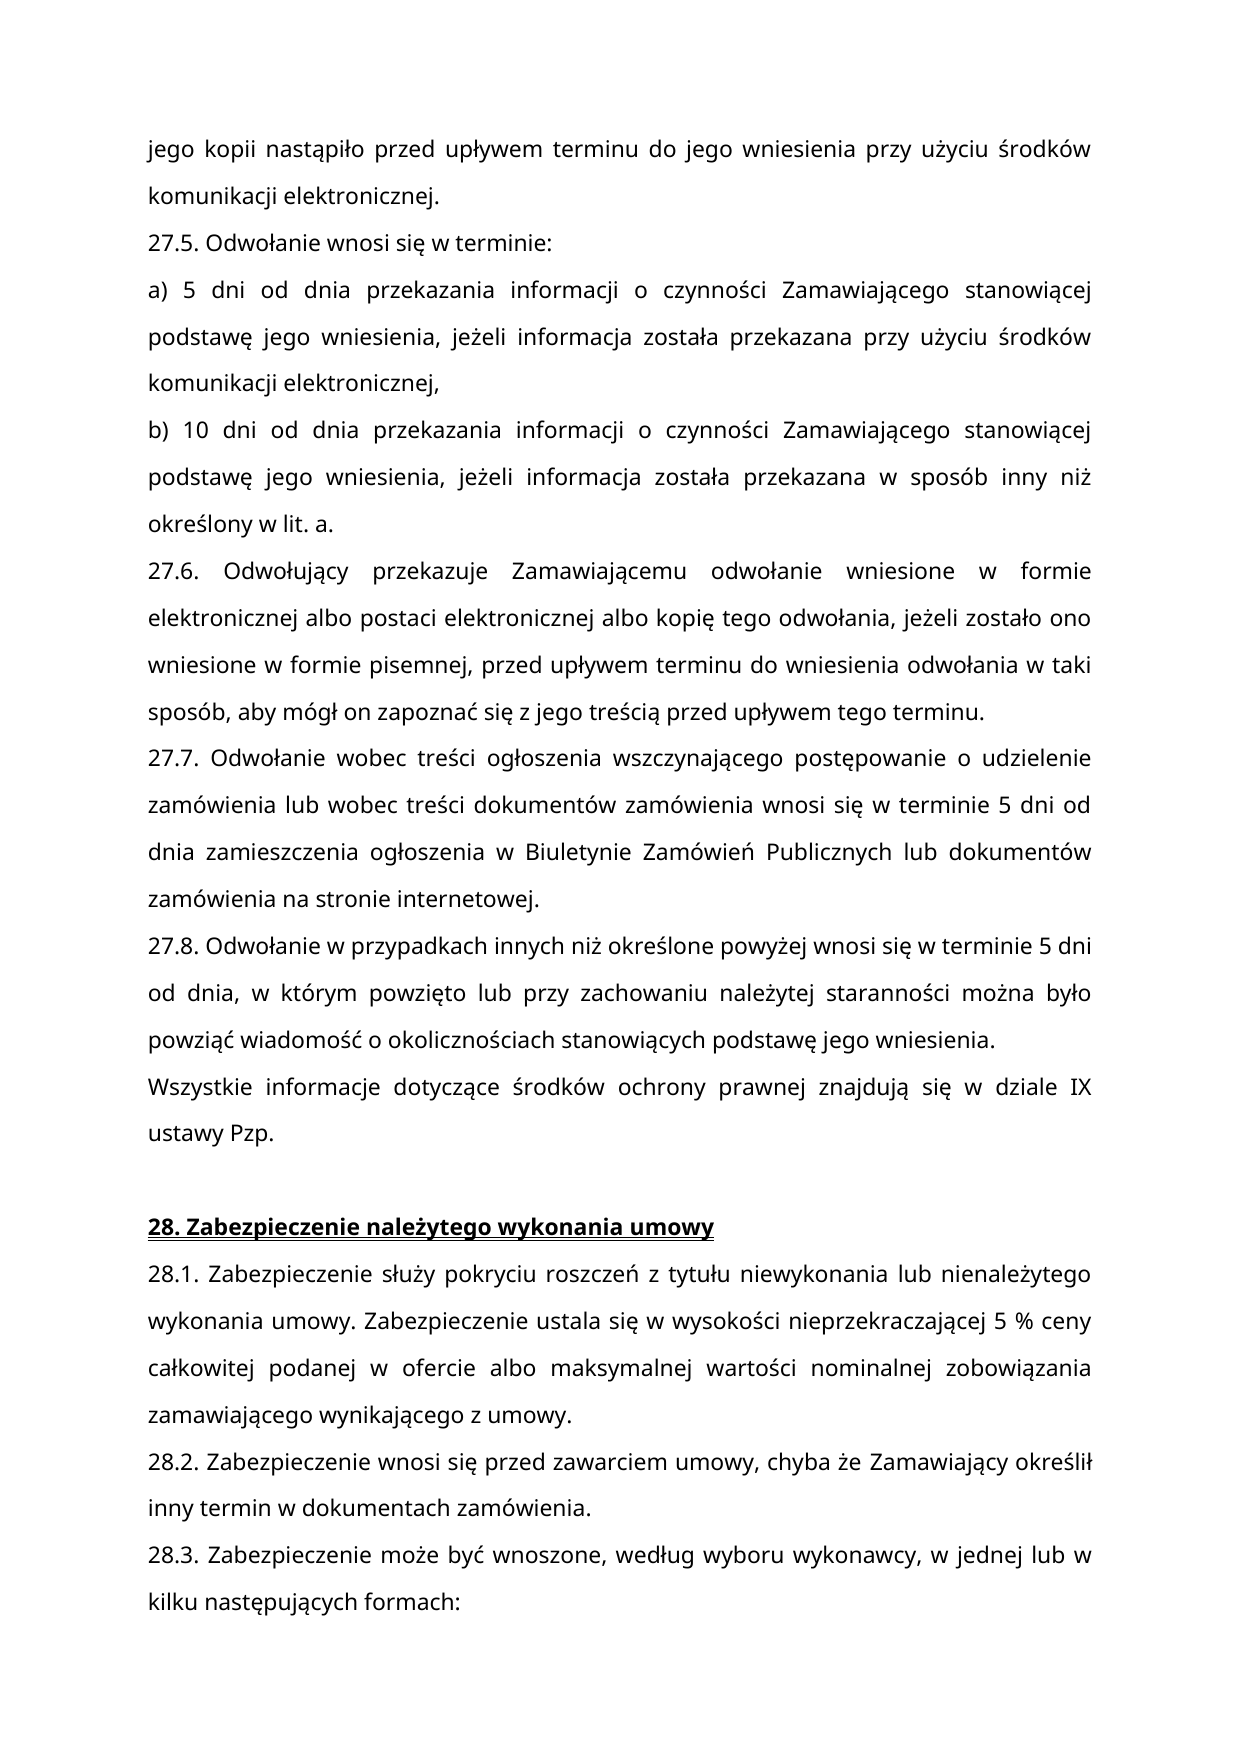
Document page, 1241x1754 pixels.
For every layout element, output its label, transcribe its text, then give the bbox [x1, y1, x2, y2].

text Wszystkie informacje dotyczące środków ochrony prawnej znajdują się w dziale IX ustawy Pzp. [148, 1070, 1092, 1148]
text 27.7. Odwołanie wobec treści ogłoszenia wszczynającego postępowanie o udzielenie zamówienia lub wobec treści dokumentów zamówienia wnosi się w terminie 5 dni od dnia zamieszczenia ogłoszenia w Biuletynie Zamówień Publicznych lub dokumentów zamówienia na stronie internetowej. [148, 742, 1092, 914]
text 28.2. Zabezpieczenie wnosi się przed zawarciem umowy, chyba że Zamawiający określił inny termin w dokumentach zamówienia. [148, 1445, 1092, 1523]
text a) 5 dni od dnia przekazania informacji o czynności Zamawiającego stanowiącej podstawę jego wniesienia, jeżeli informacja została przekazana przy użyciu środków komunikacji elektronicznej, [148, 273, 1092, 398]
text 27.8. Odwołanie w przypadkach innych niż określone powyżej wnosi się w terminie 5 dni od dnia, w którym powzięto lub przy zachowaniu należytej staranności można było powziąć wiadomość o okolicznościach stanowiących podstawę jego wniesienia. [148, 930, 1092, 1055]
text 28. Zabezpieczenie należytego wykonania umowy [148, 1211, 1092, 1242]
text 27.5. Odwołanie wnosi się w terminie: [148, 227, 1092, 258]
text 27.6. Odwołujący przekazuje Zamawiającemu odwołanie wniesione w formie elektronicznej albo postaci elektronicznej albo kopię tego odwołania, jeżeli zostało ono wniesione w formie pisemnej, przed upływem terminu do wniesienia odwołania w taki sposób, aby mógł on zapoznać się z jego treścią przed upływem tego terminu. [148, 555, 1092, 727]
text 28.1. Zabezpieczenie służy pokryciu roszczeń z tytułu niewykonania lub nienależytego wykonania umowy. Zabezpieczenie ustala się w wysokości nieprzekraczającej 5 % ceny całkowitej podanej w ofercie albo maksymalnej wartości nominalnej zobowiązania zamawiającego wynikającego z umowy. [148, 1258, 1092, 1430]
text 28.3. Zabezpieczenie może być wnoszone, według wyboru wykonawcy, w jednej lub w kilku następujących formach: [148, 1539, 1092, 1617]
text b) 10 dni od dnia przekazania informacji o czynności Zamawiającego stanowiącej podstawę jego wniesienia, jeżeli informacja została przekazana w sposób inny niż określony w lit. a. [148, 414, 1092, 539]
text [148, 133, 1092, 211]
